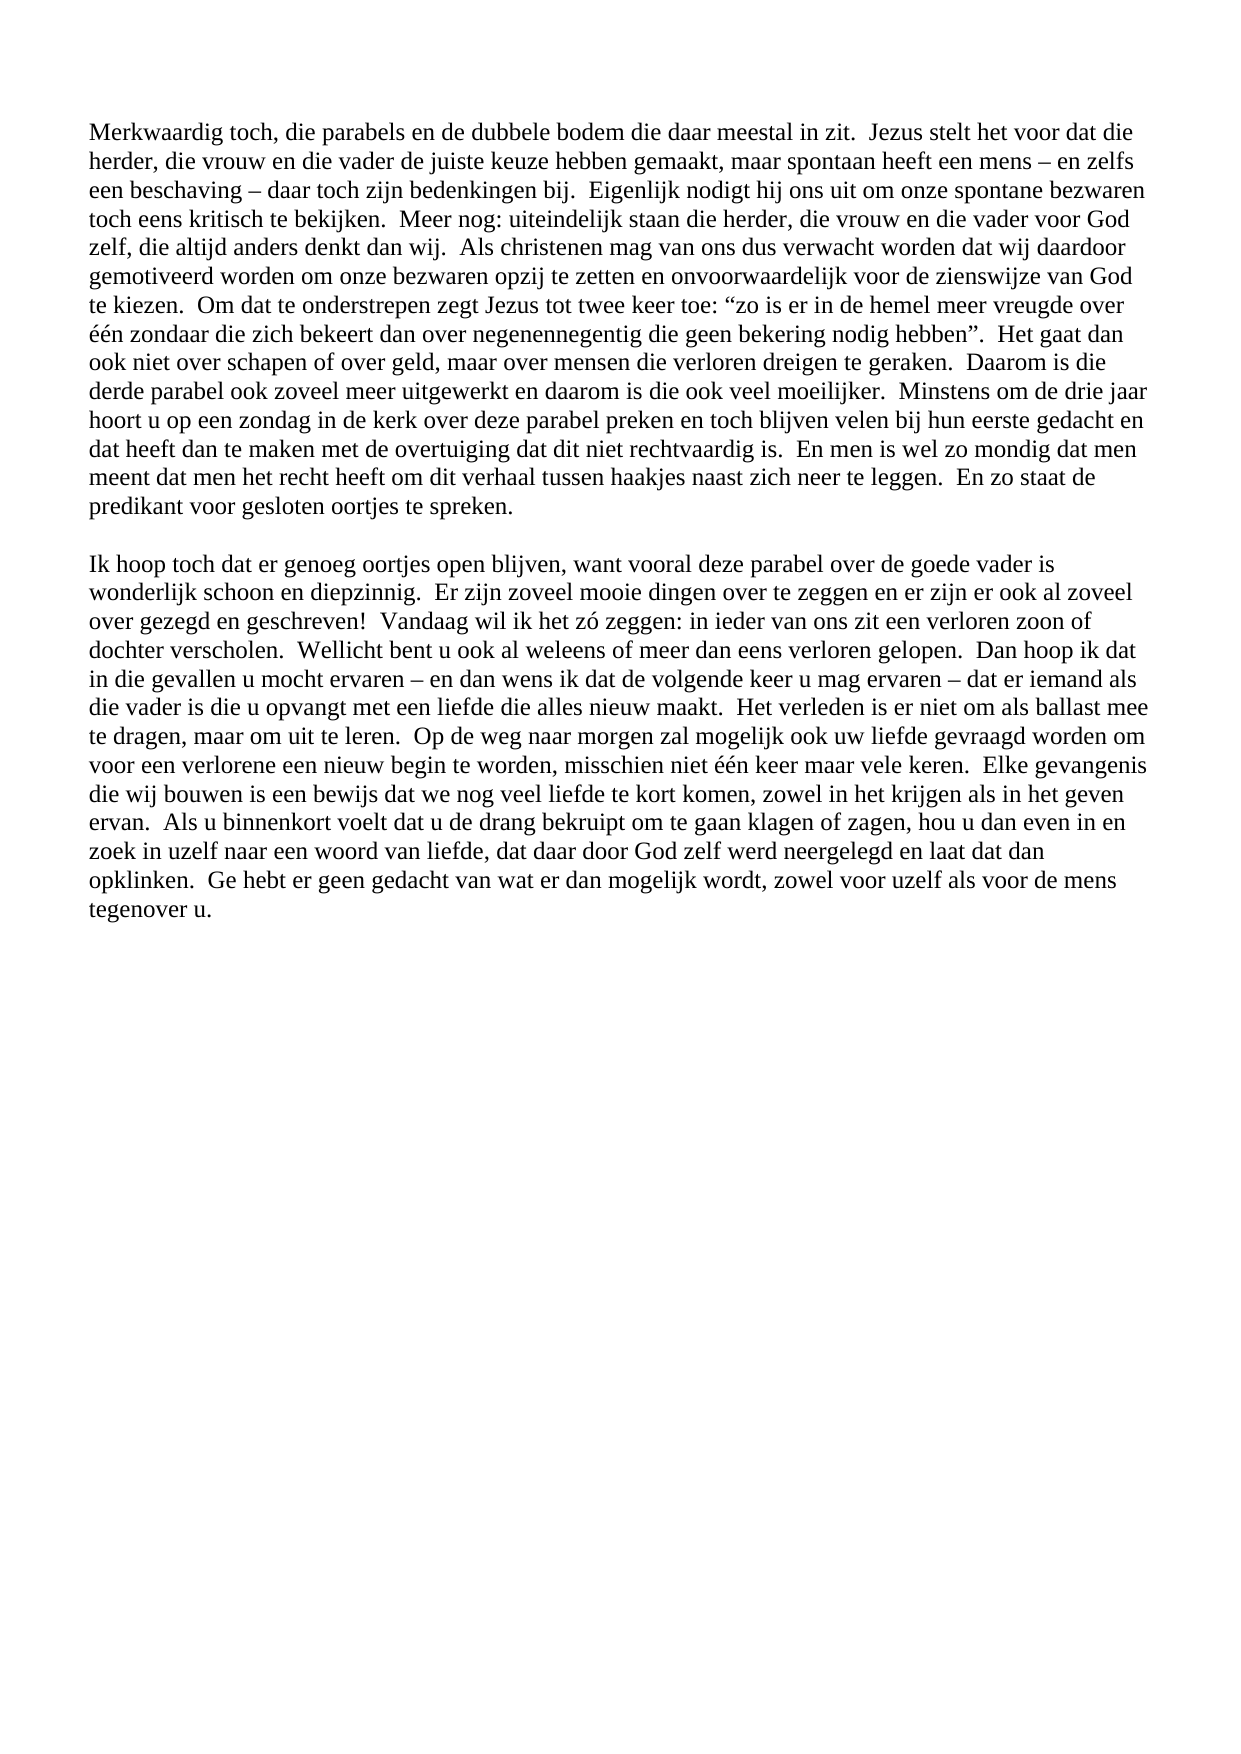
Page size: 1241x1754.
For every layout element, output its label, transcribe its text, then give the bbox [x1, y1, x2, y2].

text Ik hoop toch dat er genoeg oortjes open blijven, want vooral deze parabel over de goede vader is wonderlijk schoon en diepzinnig. Er zijn zoveel mooie dingen over te zeggen en er zijn er ook al zoveel over gezegd en geschreven! Vandaag wil ik het zó zeggen: in ieder van ons zit een verloren zoon of dochter verscholen. Wellicht bent u ook al weleens of meer dan eens verloren gelopen. Dan hoop ik dat in die gevallen u mocht ervaren – en dan wens ik dat de volgende keer u mag ervaren – dat er iemand als die vader is die u opvangt met een liefde die alles nieuw maakt. Het verleden is er niet om als ballast mee te dragen, maar om uit te leren. Op de weg naar morgen zal mogelijk ook uw liefde gevraagd worden om voor een verlorene een nieuw begin te worden, misschien niet één keer maar vele keren. Elke gevangenis die wij bouwen is een bewijs dat we nog veel liefde te kort komen, zowel in het krijgen als in het geven ervan. Als u binnenkort voelt dat u de drang bekruipt om te gaan klagen of zagen, hou u dan even in en zoek in uzelf naar een woord van liefde, dat daar door God zelf werd neergelegd en laat dat dan opklinken. Ge hebt er geen gedacht van wat er dan mogelijk wordt, zowel voor uzelf als voor de mens tegenover u. [89, 549, 1152, 922]
text Merkwaardig toch, die parabels en de dubbele bodem die daar meestal in zit. Jezus stelt het voor dat die herder, die vrouw en die vader de juiste keuze hebben gemaakt, maar spontaan heeft een mens – en zelfs een beschaving – daar toch zijn bedenkingen bij. Eigenlijk nodigt hij ons uit om onze spontane bezwaren toch eens kritisch te bekijken. Meer nog: uiteindelijk staan die herder, die vrouw en die vader voor God zelf, die altijd anders denkt dan wij. Als christenen mag van ons dus verwacht worden dat wij daardoor gemotiveerd worden om onze bezwaren opzij te zetten en onvoorwaardelijk voor de zienswijze van God te kiezen. Om dat te onderstrepen zegt Jezus tot twee keer toe: “zo is er in de hemel meer vreugde over één zondaar die zich bekeert dan over negenennegentig die geen bekering nodig hebben”. Het gaat dan ook niet over schapen of over geld, maar over mensen die verloren dreigen te geraken. Daarom is die derde parabel ook zoveel meer uitgewerkt en daarom is die ook veel moeilijker. Minstens om de drie jaar hoort u op een zondag in de kerk over deze parabel preken en toch blijven velen bij hun eerste gedacht en dat heeft dan te maken met de overtuiging dat dit niet rechtvaardig is. En men is wel zo mondig dat men meent dat men het recht heeft om dit verhaal tussen haakjes naast zich neer te leggen. En zo staat de predikant voor gesloten oortjes te spreken. [89, 117, 1152, 520]
